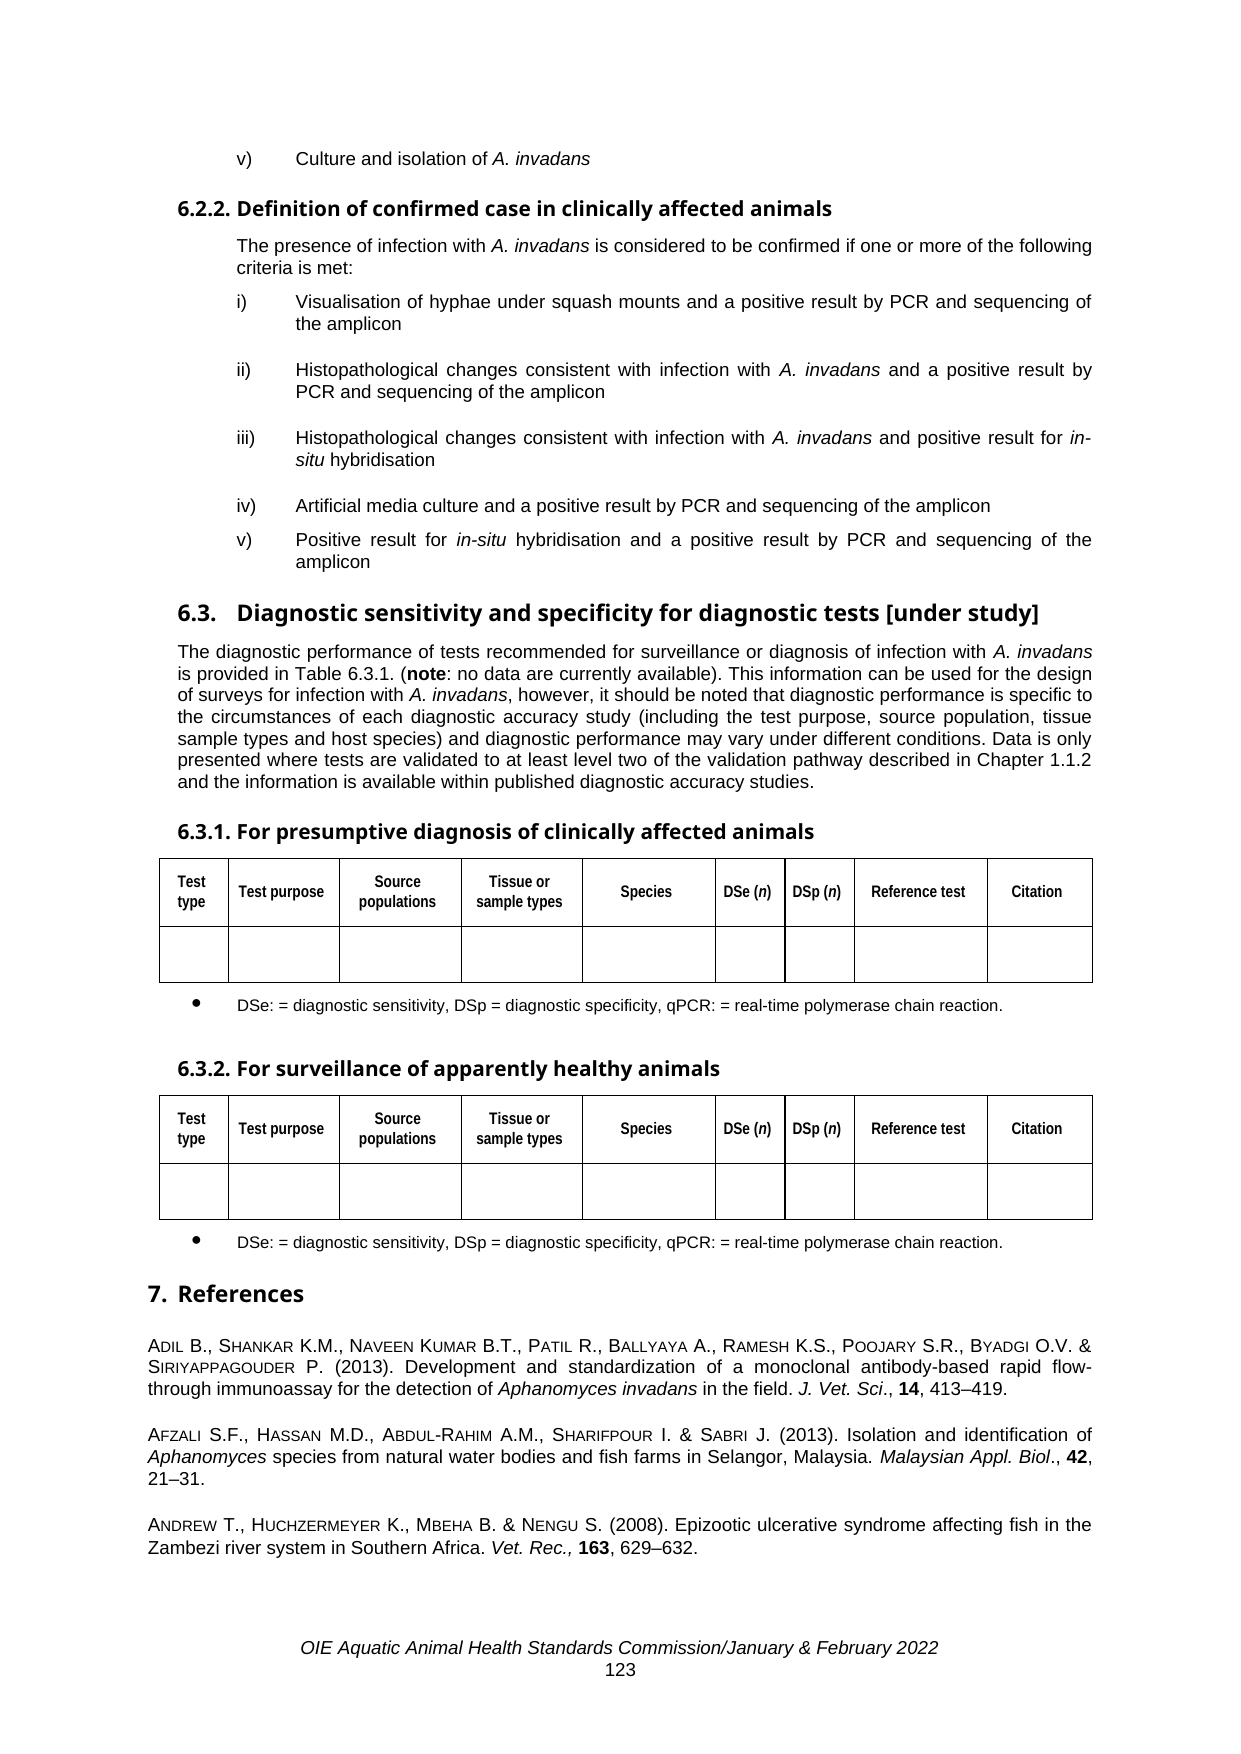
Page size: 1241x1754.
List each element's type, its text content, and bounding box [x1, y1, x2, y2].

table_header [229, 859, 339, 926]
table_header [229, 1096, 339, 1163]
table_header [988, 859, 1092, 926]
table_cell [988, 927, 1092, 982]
text 6.3.1. For presumptive diagnosis of clinically affected animals [177, 817, 1092, 846]
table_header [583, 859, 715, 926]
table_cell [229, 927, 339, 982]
text The diagnostic performance of tests recommended for surveillance or diagnosis of infection with A. invadans is provided in Table 6.3.1. (note: no data are currently available). This information can be used for the design of surveys for infection with A. invadans, however, it should be noted that diagnostic performance is specific to the circumstances of each diagnostic accuracy study (including the test purpose, source population, tissue sample types and host species) and diagnostic performance may vary under different conditions. Data is only presented where tests are validated to at least level two of the validation pathway described in Chapter 1.1.2 and the information is available within published diagnostic accuracy studies. [177, 641, 1092, 792]
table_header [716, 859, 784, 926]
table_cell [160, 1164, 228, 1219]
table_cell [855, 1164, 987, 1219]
text The presence of infection with A. invadans is considered to be confirmed if one or more of the following criteria is met: [236, 235, 1092, 278]
list DSe: = diagnostic sensitivity, DSp = diagnostic specificity, qPCR: = real-time polymerase chain reaction. [103, 1232, 1092, 1253]
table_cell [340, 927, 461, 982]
text Andrew T., Huchzermeyer K., Mbeha B. & Nengu S. (2008). Epizootic ulcerative syndrome affecting fish in the Zambezi river system in Southern Africa. Vet. Rec., 163, 629–632. [148, 1514, 1092, 1559]
text 6.3.2. For surveillance of apparently healthy animals [177, 1054, 1092, 1082]
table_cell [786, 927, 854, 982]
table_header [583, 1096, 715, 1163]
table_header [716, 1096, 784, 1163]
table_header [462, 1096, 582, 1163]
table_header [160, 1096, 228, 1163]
text iv) Artificial media culture and a positive result by PCR and sequencing of the amplicon [236, 495, 1092, 517]
text 6.3. Diagnostic sensitivity and specificity for diagnostic tests [under study] [177, 597, 1092, 629]
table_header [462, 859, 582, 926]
text v) Positive result for in-situ hybridisation and a positive result by PCR and sequencing of the amplicon [236, 529, 1092, 572]
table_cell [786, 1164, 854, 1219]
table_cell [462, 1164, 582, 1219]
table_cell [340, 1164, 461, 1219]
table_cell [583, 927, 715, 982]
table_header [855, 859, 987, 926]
text Afzali S.F., Hassan M.D., Abdul-Rahim A.M., Sharifpour I. & Sabri J. (2013). Isolation and identification of Aphanomyces species from natural water bodies and fish farms in Selangor, Malaysia. Malaysian Appl. Biol., 42, 21–31. [148, 1424, 1092, 1489]
list DSe: = diagnostic sensitivity, DSp = diagnostic specificity, qPCR: = real-time polymerase chain reaction. [103, 996, 1092, 1016]
text Adil B., Shankar K.M., Naveen Kumar B.T., Patil R., Ballyaya A., Ramesh K.S., Poojary S.R., Byadgi O.V. & Siriyappagouder P. (2013). Development and standardization of a monoclonal antibody-based rapid flow-through immunoassay for the detection of Aphanomyces invadans in the field. J. Vet. Sci., 14, 413–419. [148, 1334, 1092, 1399]
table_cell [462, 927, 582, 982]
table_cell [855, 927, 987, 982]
text 7. References [148, 1278, 1092, 1309]
text iii) Histopathological changes consistent with infection with A. invadans and positive result for in-situ hybridisation [236, 427, 1092, 470]
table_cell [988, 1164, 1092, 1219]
text i) Visualisation of hyphae under squash mounts and a positive result by PCR and sequencing of the amplicon [236, 291, 1092, 334]
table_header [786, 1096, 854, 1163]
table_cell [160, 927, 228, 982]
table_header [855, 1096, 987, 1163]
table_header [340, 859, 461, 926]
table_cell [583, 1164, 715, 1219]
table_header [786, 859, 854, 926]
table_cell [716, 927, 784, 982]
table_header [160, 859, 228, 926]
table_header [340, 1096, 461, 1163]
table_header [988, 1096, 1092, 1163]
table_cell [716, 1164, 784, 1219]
text 6.2.2. Definition of confirmed case in clinically affected animals [177, 194, 1092, 223]
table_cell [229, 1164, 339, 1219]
text ii) Histopathological changes consistent with infection with A. invadans and a positive result by PCR and sequencing of the amplicon [236, 359, 1092, 402]
text v) Culture and isolation of A. invadans [236, 148, 1092, 169]
